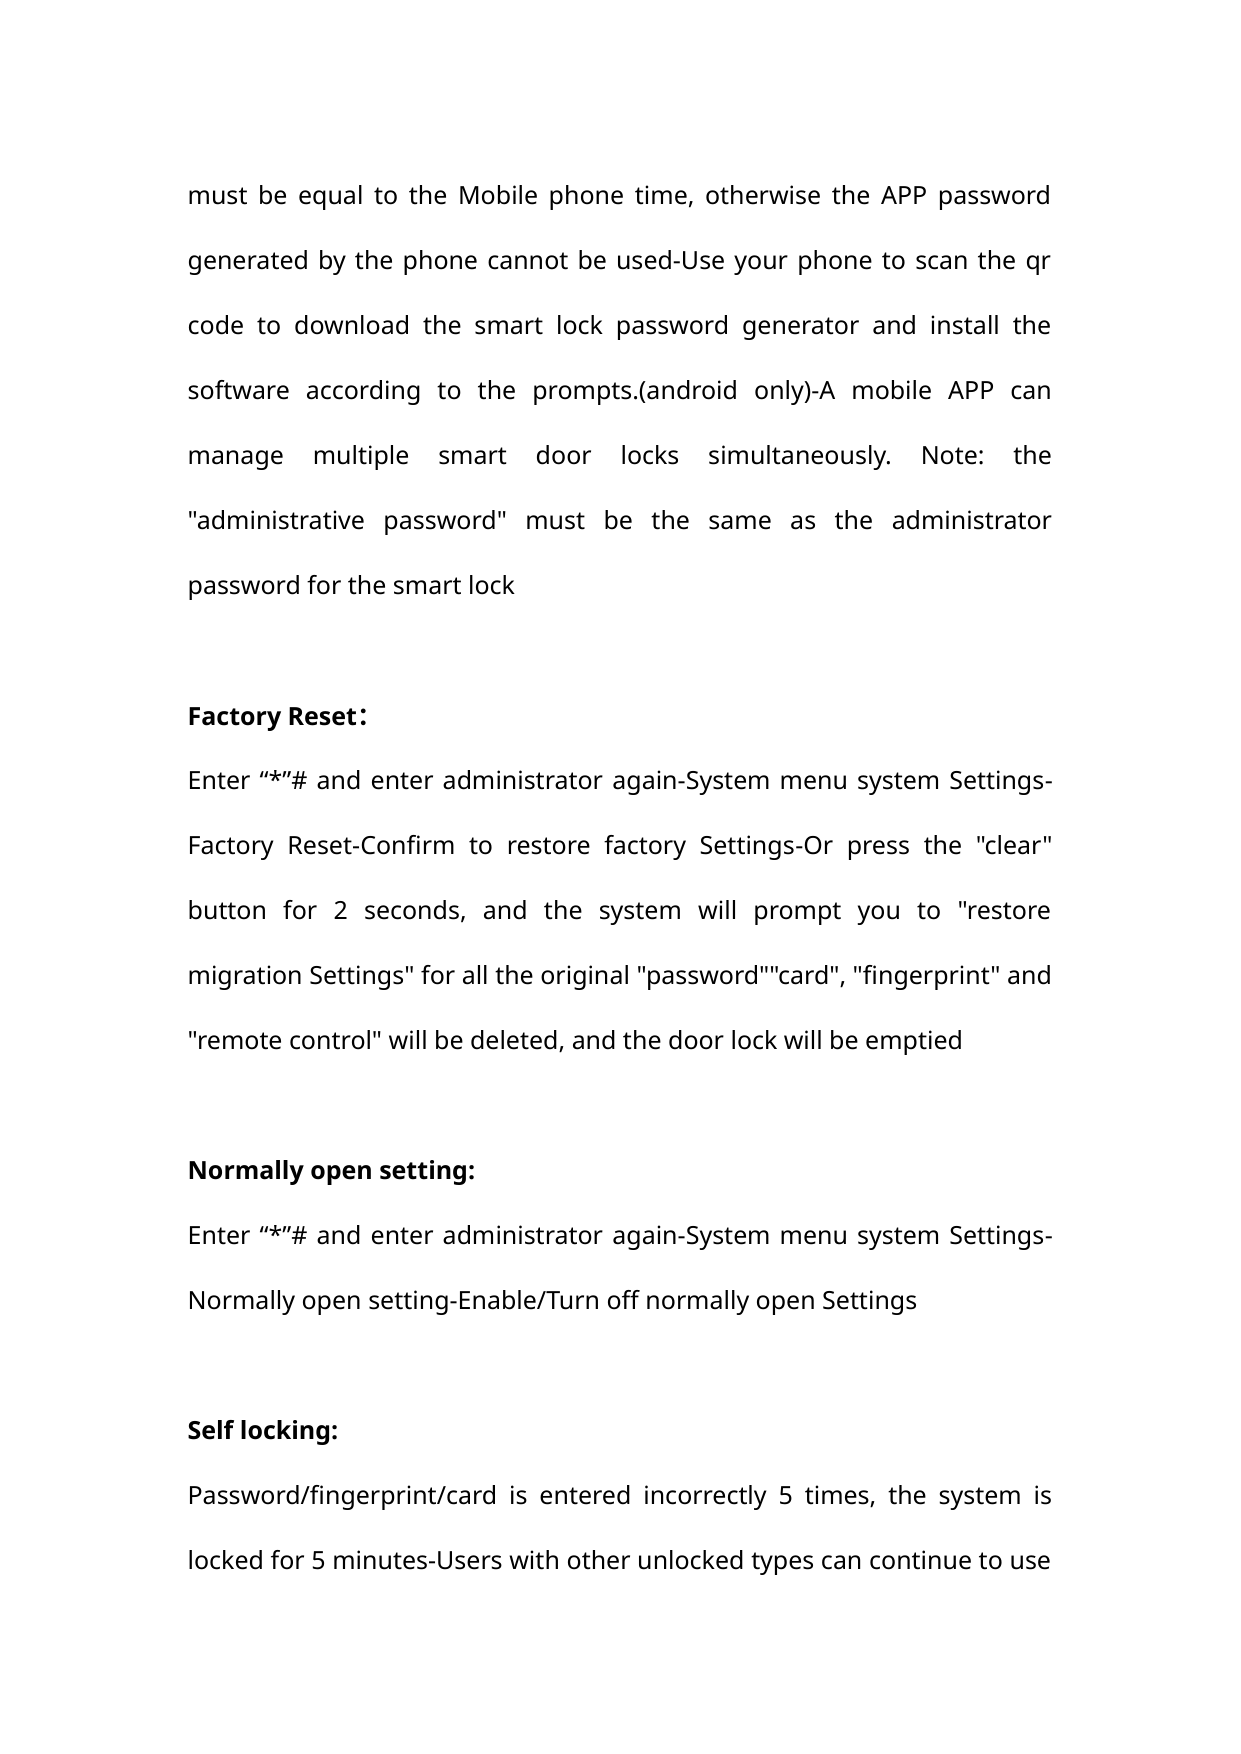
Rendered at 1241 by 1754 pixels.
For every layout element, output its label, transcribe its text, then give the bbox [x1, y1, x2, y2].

text Normally open setting: [187, 1137, 1053, 1202]
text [187, 1462, 1053, 1592]
text Factory Reset： [187, 682, 1053, 747]
text Enter “*”# and enter administrator again-System menu system Settings-Factory Reset-Confirm to restore factory Settings-Or press the "clear" button for 2 seconds, and the system will prompt you to "restore migration Settings" for all the original "password""card", "fingerprint" and "remote control" will be deleted, and the door lock will be emptied [187, 747, 1053, 1072]
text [187, 162, 1053, 617]
text Self locking: [187, 1397, 1053, 1462]
text Enter “*”# and enter administrator again-System menu system Settings-Normally open setting-Enable/Turn off normally open Settings [187, 1202, 1053, 1332]
